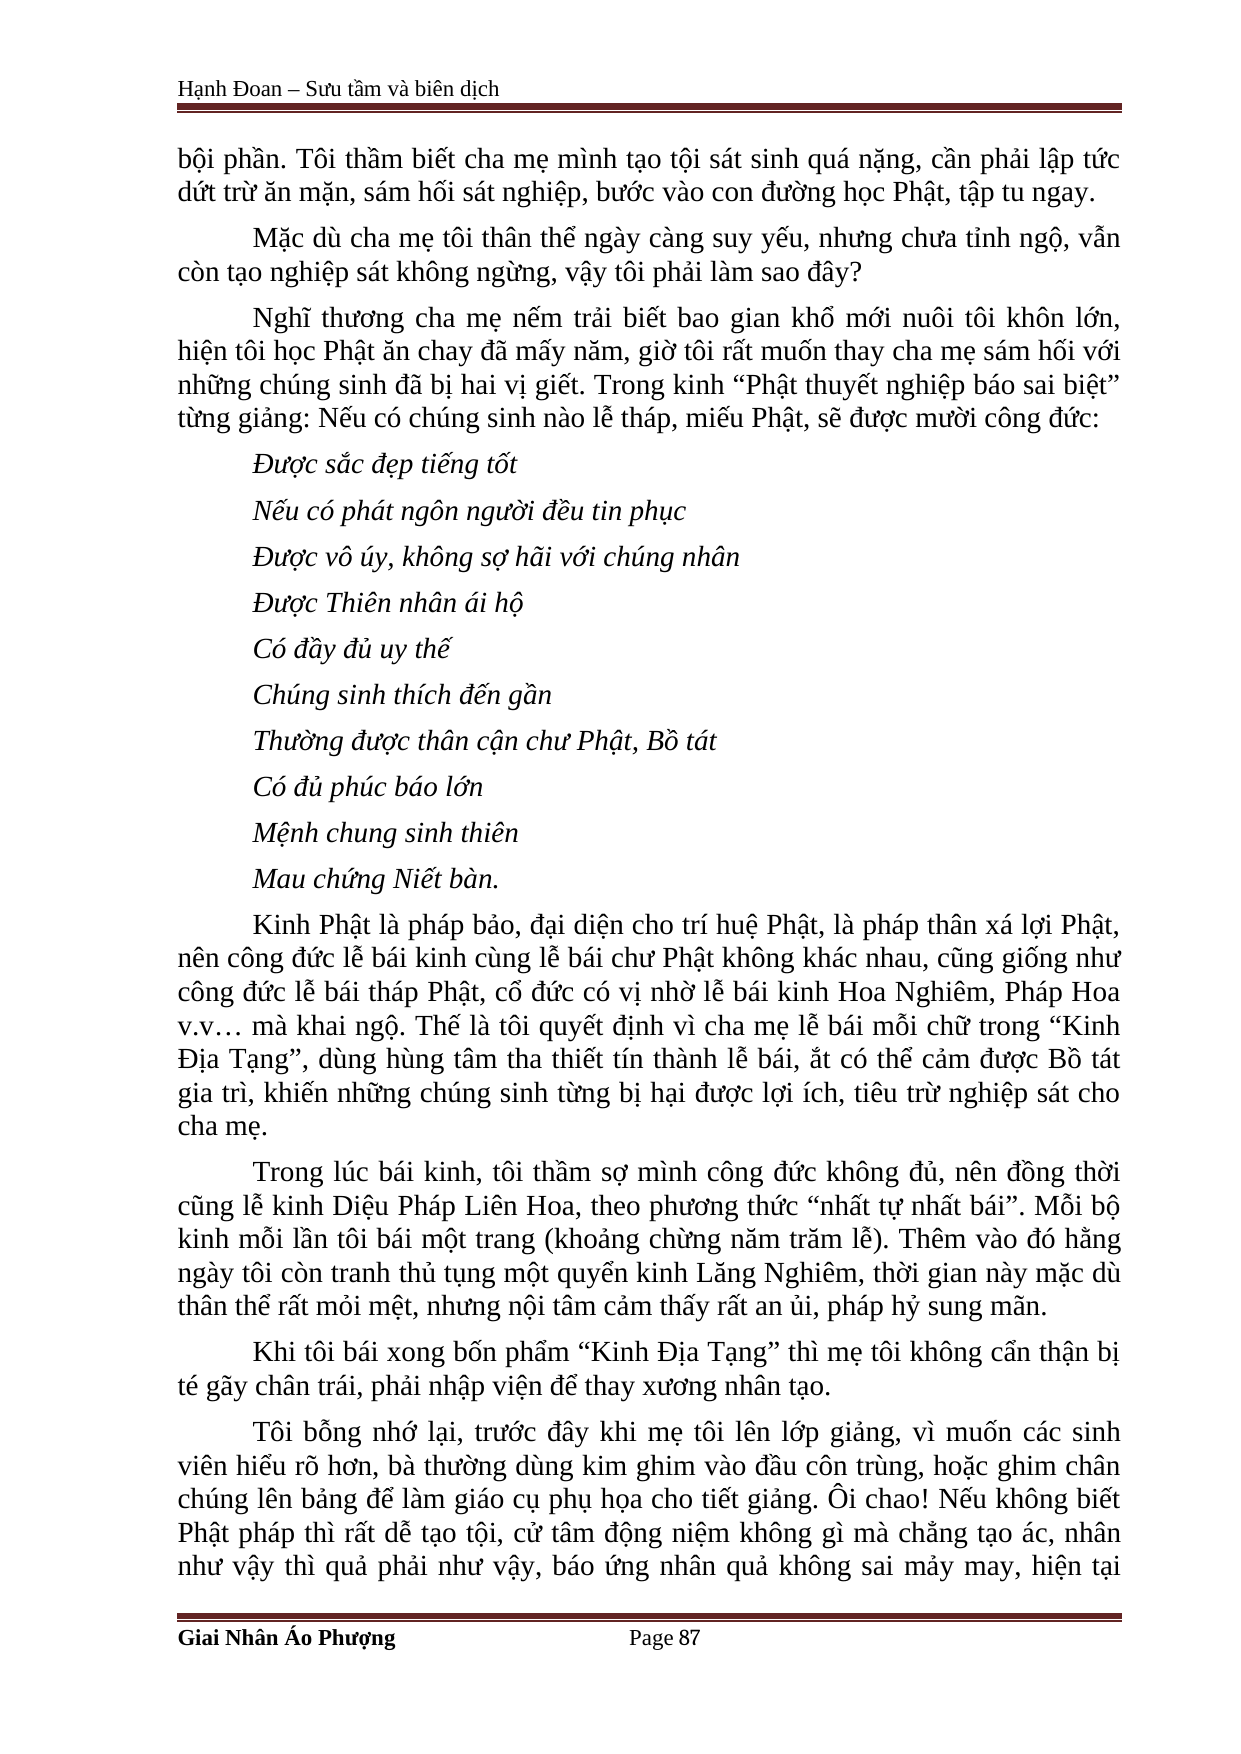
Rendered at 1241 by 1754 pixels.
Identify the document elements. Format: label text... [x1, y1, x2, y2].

text Được Thiên nhân ái hộ [177, 585, 1122, 618]
text Chúng sinh thích đến gần [177, 677, 1122, 710]
text Mệnh chung sinh thiên [177, 815, 1122, 848]
text Thường được thân cận chư Phật, Bồ tát [177, 723, 1122, 756]
text Khi tôi bái xong bốn phẩm “Kinh Địa Tạng” thì mẹ tôi không cẩn thận bị té gãy chân trái, phải nhập viện để thay xương nhân tạo. [177, 1334, 1122, 1402]
text Mau chứng Niết bàn. [177, 861, 1122, 894]
text Có đầy đủ uy thế [177, 631, 1122, 664]
text Trong lúc bái kinh, tôi thầm sợ mình công đức không đủ, nên đồng thời cũng lễ kinh Diệu Pháp Liên Hoa, theo phương thức “nhất tự nhất bái”. Mỗi bộ kinh mỗi lần tôi bái một trang (khoảng chừng năm trăm lễ). Thêm vào đó hằng ngày tôi còn tranh thủ tụng một quyển kinh Lăng Nghiêm, thời gian này mặc dù thân thể rất mỏi mệt, nhưng nội tâm cảm thấy rất an ủi, pháp hỷ sung mãn. [177, 1154, 1122, 1322]
text Có đủ phúc báo lớn [177, 769, 1122, 802]
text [177, 1414, 1122, 1582]
text Nghĩ thương cha mẹ nếm trải biết bao gian khổ mới nuôi tôi khôn lớn, hiện tôi học Phật ăn chay đã mấy năm, giờ tôi rất muốn thay cha mẹ sám hối với những chúng sinh đã bị hai vị giết. Trong kinh “Phật thuyết nghiệp báo sai biệt” từng giảng: Nếu có chúng sinh nào lễ tháp, miếu Phật, sẽ được mười công đức: [177, 300, 1122, 434]
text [177, 141, 1122, 208]
text Được vô úy, không sợ hãi với chúng nhân [177, 539, 1122, 572]
text Mặc dù cha mẹ tôi thân thể ngày càng suy yếu, nhưng chưa tỉnh ngộ, vẫn còn tạo nghiệp sát không ngừng, vậy tôi phải làm sao đây? [177, 220, 1122, 287]
text Nếu có phát ngôn người đều tin phục [177, 493, 1122, 526]
text Kinh Phật là pháp bảo, đại diện cho trí huệ Phật, là pháp thân xá lợi Phật, nên công đức lễ bái kinh cùng lễ bái chư Phật không khác nhau, cũng giống như công đức lễ bái tháp Phật, cổ đức có vị nhờ lễ bái kinh Hoa Nghiêm, Pháp Hoa v.v… mà khai ngộ. Thế là tôi quyết định vì cha mẹ lễ bái mỗi chữ trong “Kinh Địa Tạng”, dùng hùng tâm tha thiết tín thành lễ bái, ắt có thể cảm được Bồ tát gia trì, khiến những chúng sinh từng bị hại được lợi ích, tiêu trừ nghiệp sát cho cha mẹ. [177, 907, 1122, 1142]
text Được sắc đẹp tiếng tốt [177, 447, 1122, 480]
